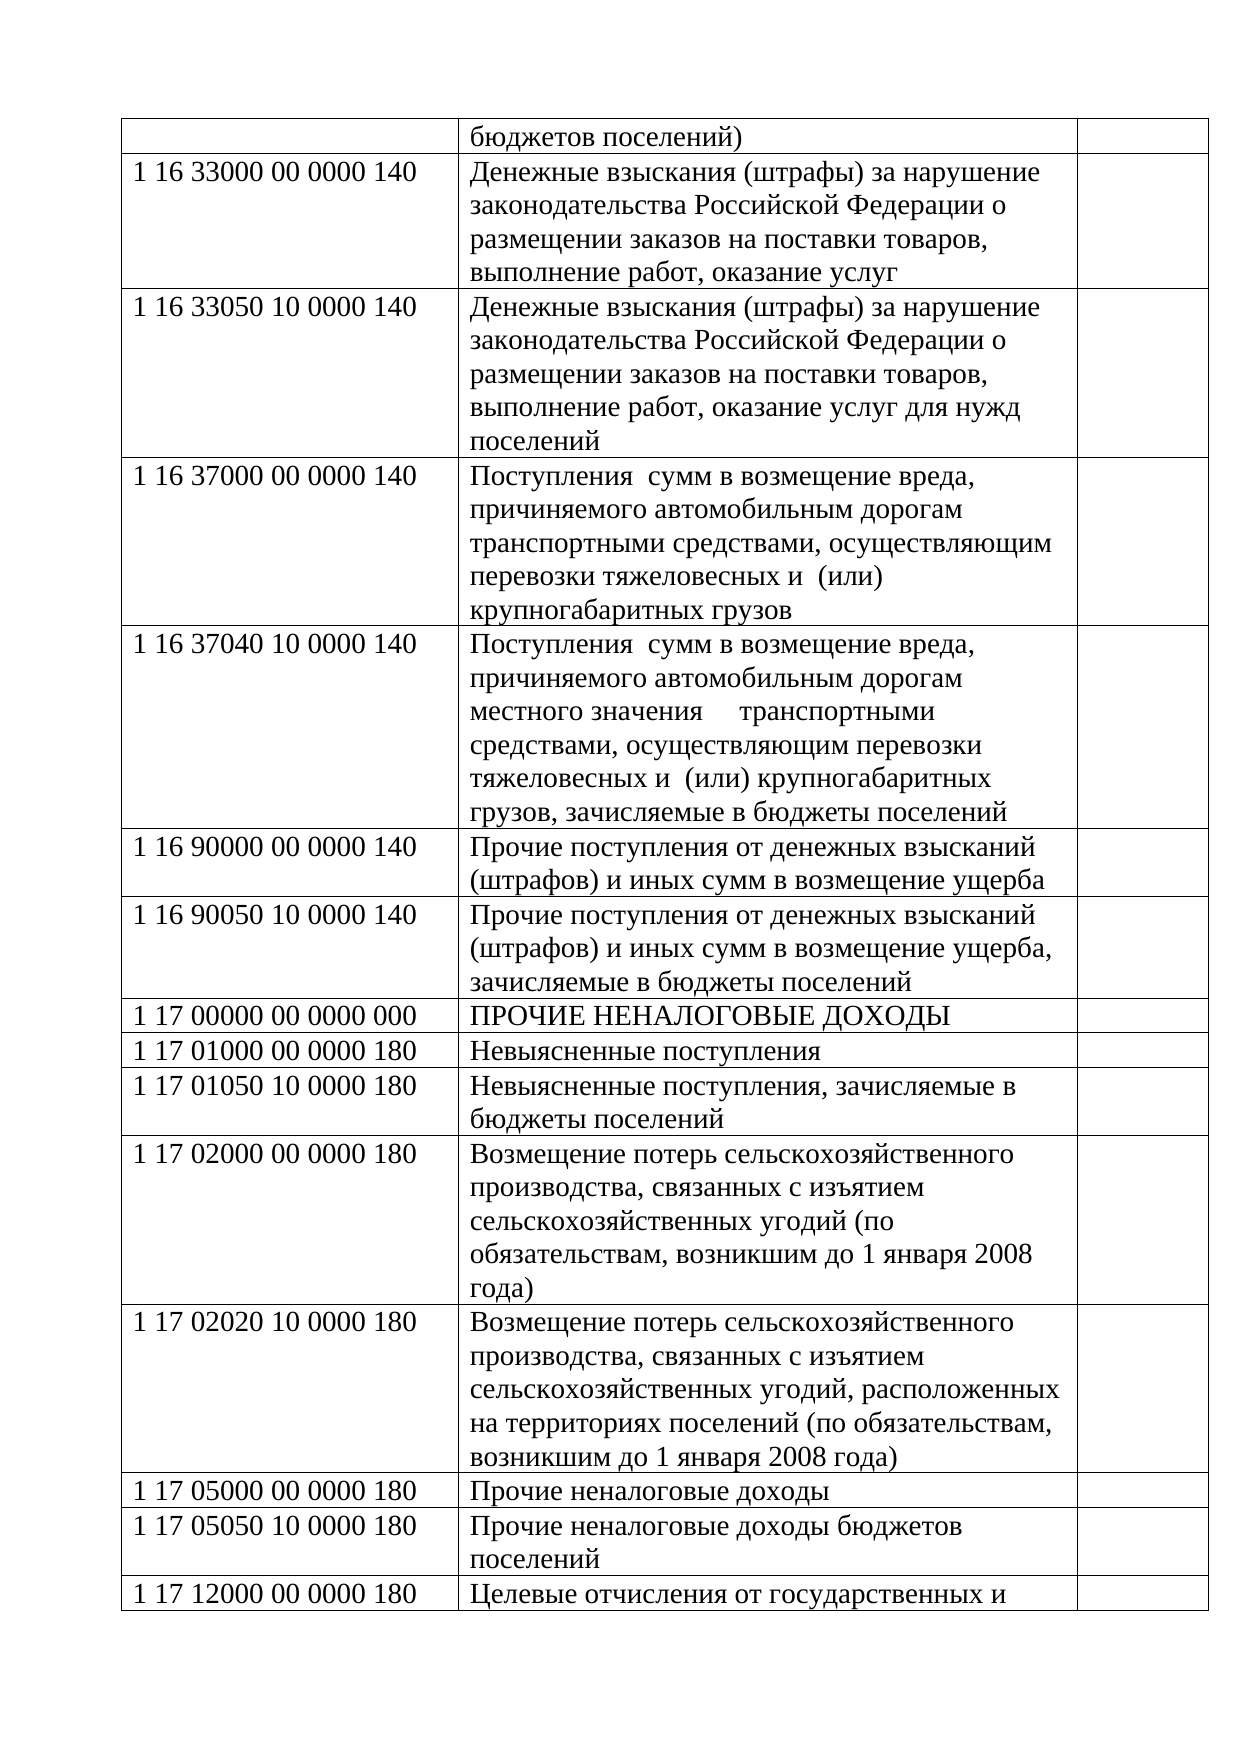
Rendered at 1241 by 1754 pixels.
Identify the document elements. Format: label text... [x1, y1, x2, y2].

table_cell 1 16 90000 00 0000 140 [122, 829, 458, 896]
table_cell Денежные взыскания (штрафы) за нарушение законодательства Российской Федерации о размещении заказов на поставки товаров, выполнение работ, оказание услуг для нужд поселений [459, 289, 1077, 457]
table_cell 1 17 00000 00 0000 000 [122, 999, 458, 1032]
table_cell 1 16 33050 10 0000 140 [122, 289, 458, 457]
table_cell [1078, 829, 1208, 896]
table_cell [122, 119, 458, 153]
table_cell 1 17 01050 10 0000 180 [122, 1068, 458, 1135]
table_cell Невыясненные поступления, зачисляемые в бюджеты поселений [459, 1068, 1077, 1135]
table_cell [1078, 1136, 1208, 1303]
table_cell [1078, 1576, 1208, 1609]
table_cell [459, 1576, 1077, 1609]
table_cell 1 16 90050 10 0000 140 [122, 897, 458, 997]
table_cell 1 16 37000 00 0000 140 [122, 458, 458, 625]
table_cell Возмещение потерь сельскохозяйственного производства, связанных с изъятием сельскохозяйственных угодий, расположенных на территориях поселений (по обязательствам, возникшим до 1 января 2008 года) [459, 1305, 1077, 1472]
table_cell [1078, 999, 1208, 1032]
table_cell [1078, 1473, 1208, 1507]
table_cell [1078, 154, 1208, 288]
table_cell [1078, 897, 1208, 997]
table_cell [1078, 458, 1208, 625]
table_cell Возмещение потерь сельскохозяйственного производства, связанных с изъятием сельскохозяйственных угодий (по обязательствам, возникшим до 1 января 2008 года) [459, 1136, 1077, 1303]
table_cell Невыясненные поступления [459, 1033, 1077, 1067]
table_cell [1078, 1305, 1208, 1472]
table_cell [122, 1576, 458, 1609]
table_cell Поступления сумм в возмещение вреда, причиняемого автомобильным дорогам транспортными средствами, осуществляющим перевозки тяжеловесных и (или) крупногабаритных грузов [459, 458, 1077, 625]
table_cell 1 16 37040 10 0000 140 [122, 626, 458, 828]
table_cell 1 17 05050 10 0000 180 [122, 1508, 458, 1575]
table_cell Прочие неналоговые доходы бюджетов поселений [459, 1508, 1077, 1575]
table_cell [1078, 1068, 1208, 1135]
table_cell Прочие поступления от денежных взысканий (штрафов) и иных сумм в возмещение ущерба, зачисляемые в бюджеты поселений [459, 897, 1077, 997]
table_cell [1078, 1033, 1208, 1067]
table_cell Прочие неналоговые доходы [459, 1473, 1077, 1507]
table_cell [1078, 289, 1208, 457]
table_cell ПРОЧИЕ НЕНАЛОГОВЫЕ ДОХОДЫ [459, 999, 1077, 1032]
table_cell [1078, 626, 1208, 828]
table_cell Денежные взыскания (штрафы) за нарушение законодательства Российской Федерации о размещении заказов на поставки товаров, выполнение работ, оказание услуг [459, 154, 1077, 288]
table_cell 1 17 02000 00 0000 180 [122, 1136, 458, 1303]
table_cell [459, 119, 1077, 153]
table_cell 1 17 05000 00 0000 180 [122, 1473, 458, 1507]
table_cell 1 17 02020 10 0000 180 [122, 1305, 458, 1472]
table_cell Поступления сумм в возмещение вреда, причиняемого автомобильным дорогам местного значения транспортными средствами, осуществляющим перевозки тяжеловесных и (или) крупногабаритных грузов, зачисляемые в бюджеты поселений [459, 626, 1077, 828]
table_cell 1 16 33000 00 0000 140 [122, 154, 458, 288]
table_cell [1078, 1508, 1208, 1575]
table_cell [1078, 119, 1208, 153]
table_cell Прочие поступления от денежных взысканий (штрафов) и иных сумм в возмещение ущерба [459, 829, 1077, 896]
table_cell 1 17 01000 00 0000 180 [122, 1033, 458, 1067]
